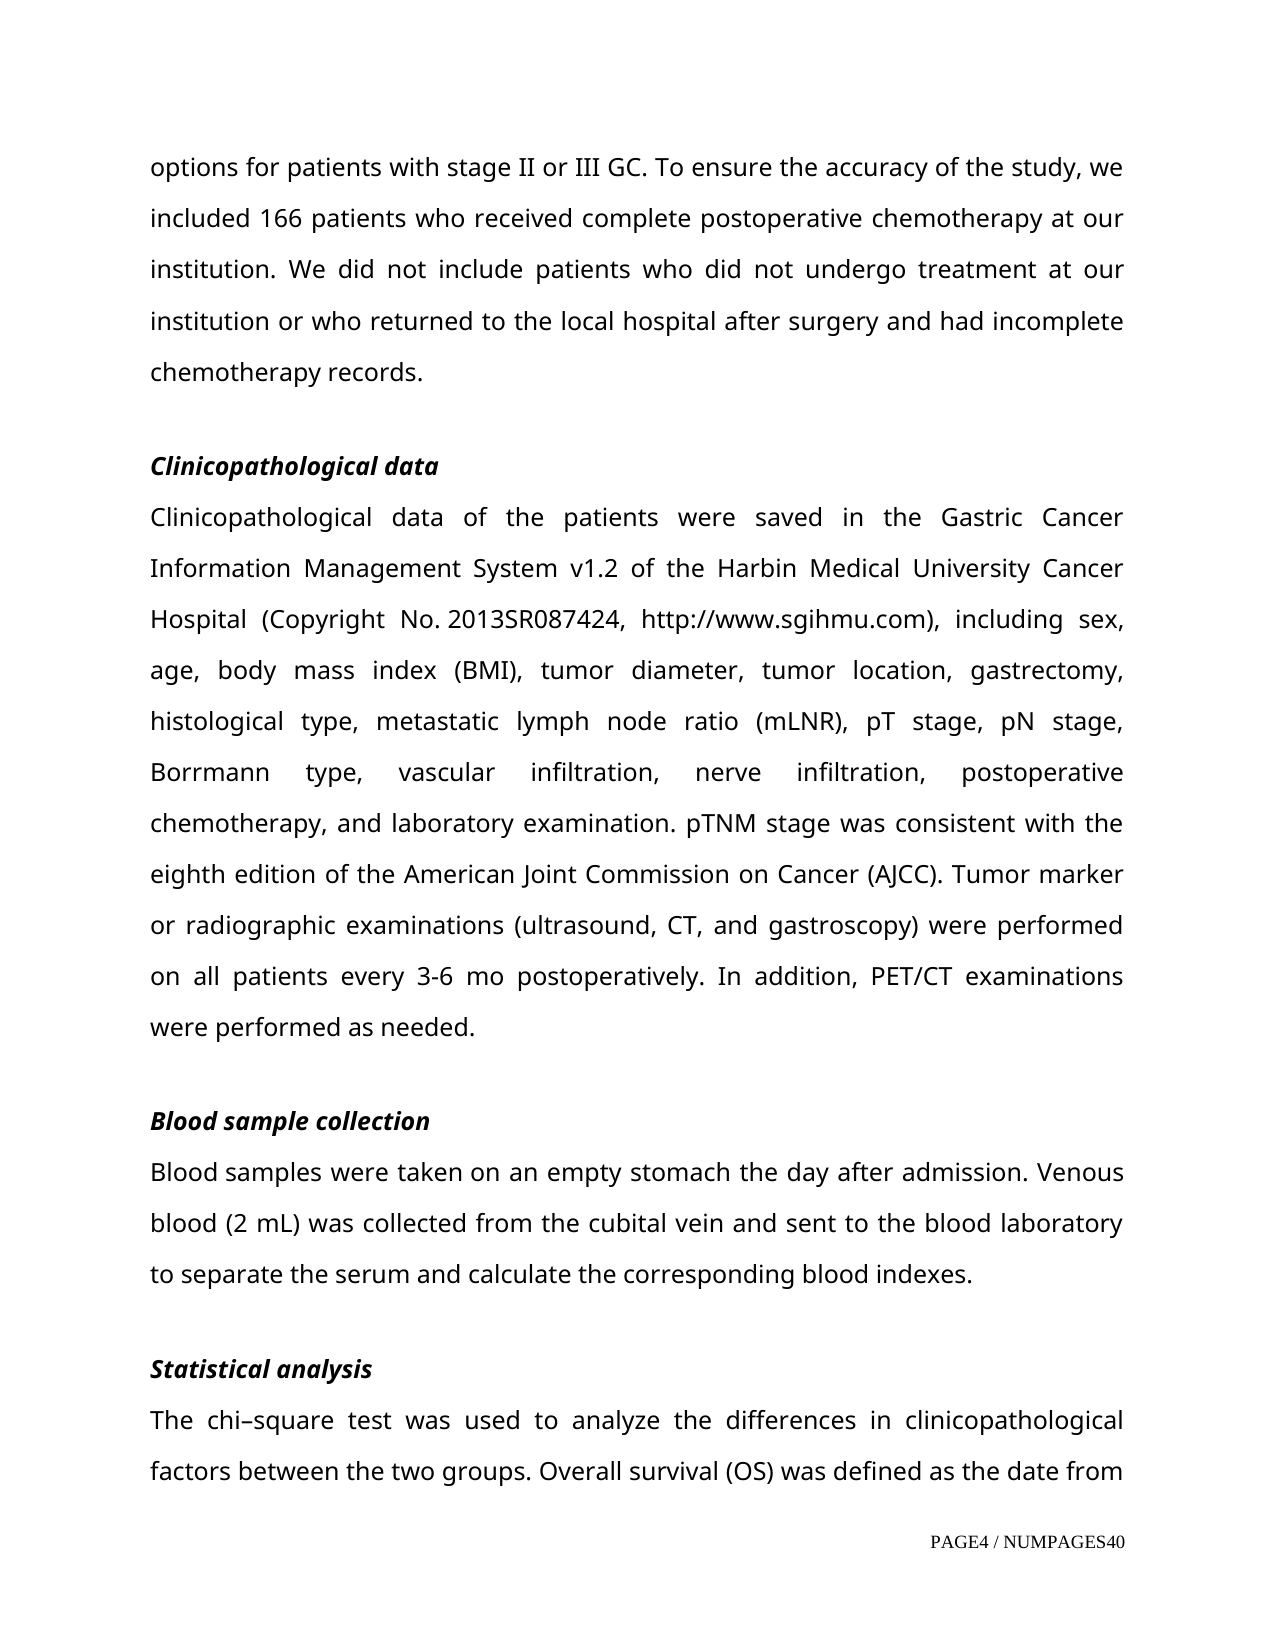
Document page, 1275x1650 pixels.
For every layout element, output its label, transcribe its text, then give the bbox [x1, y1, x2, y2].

text Clinicopathological data of the patients were saved in the Gastric Cancer Information Management System v1.2 of the Harbin Medical University Cancer Hospital (Copyright No. 2013SR087424, http://www.sgihmu.com), including sex, age, body mass index (BMI), tumor diameter, tumor location, gastrectomy, histological type, metastatic lymph node ratio (mLNR), pT stage, pN stage, Borrmann type, vascular infiltration, nerve infiltration, postoperative chemotherapy, and laboratory examination. pTNM stage was consistent with the eighth edition of the American Joint Commission on Cancer (AJCC). Tumor marker or radiographic examinations (ultrasound, CT, and gastroscopy) were performed on all patients every 3-6 mo postoperatively. In addition, PET/CT examinations were performed as needed. [150, 499, 1125, 1044]
text Clinicopathological data [150, 448, 1125, 482]
text Blood samples were taken on an empty stomach the day after admission. Venous blood (2 mL) was collected from the cubital vein and sent to the blood laboratory to separate the serum and calculate the corresponding blood indexes. [150, 1155, 1125, 1291]
text Statistical analysis [150, 1351, 1125, 1385]
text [150, 1402, 1125, 1487]
text Blood sample collection [150, 1104, 1125, 1138]
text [150, 150, 1125, 388]
